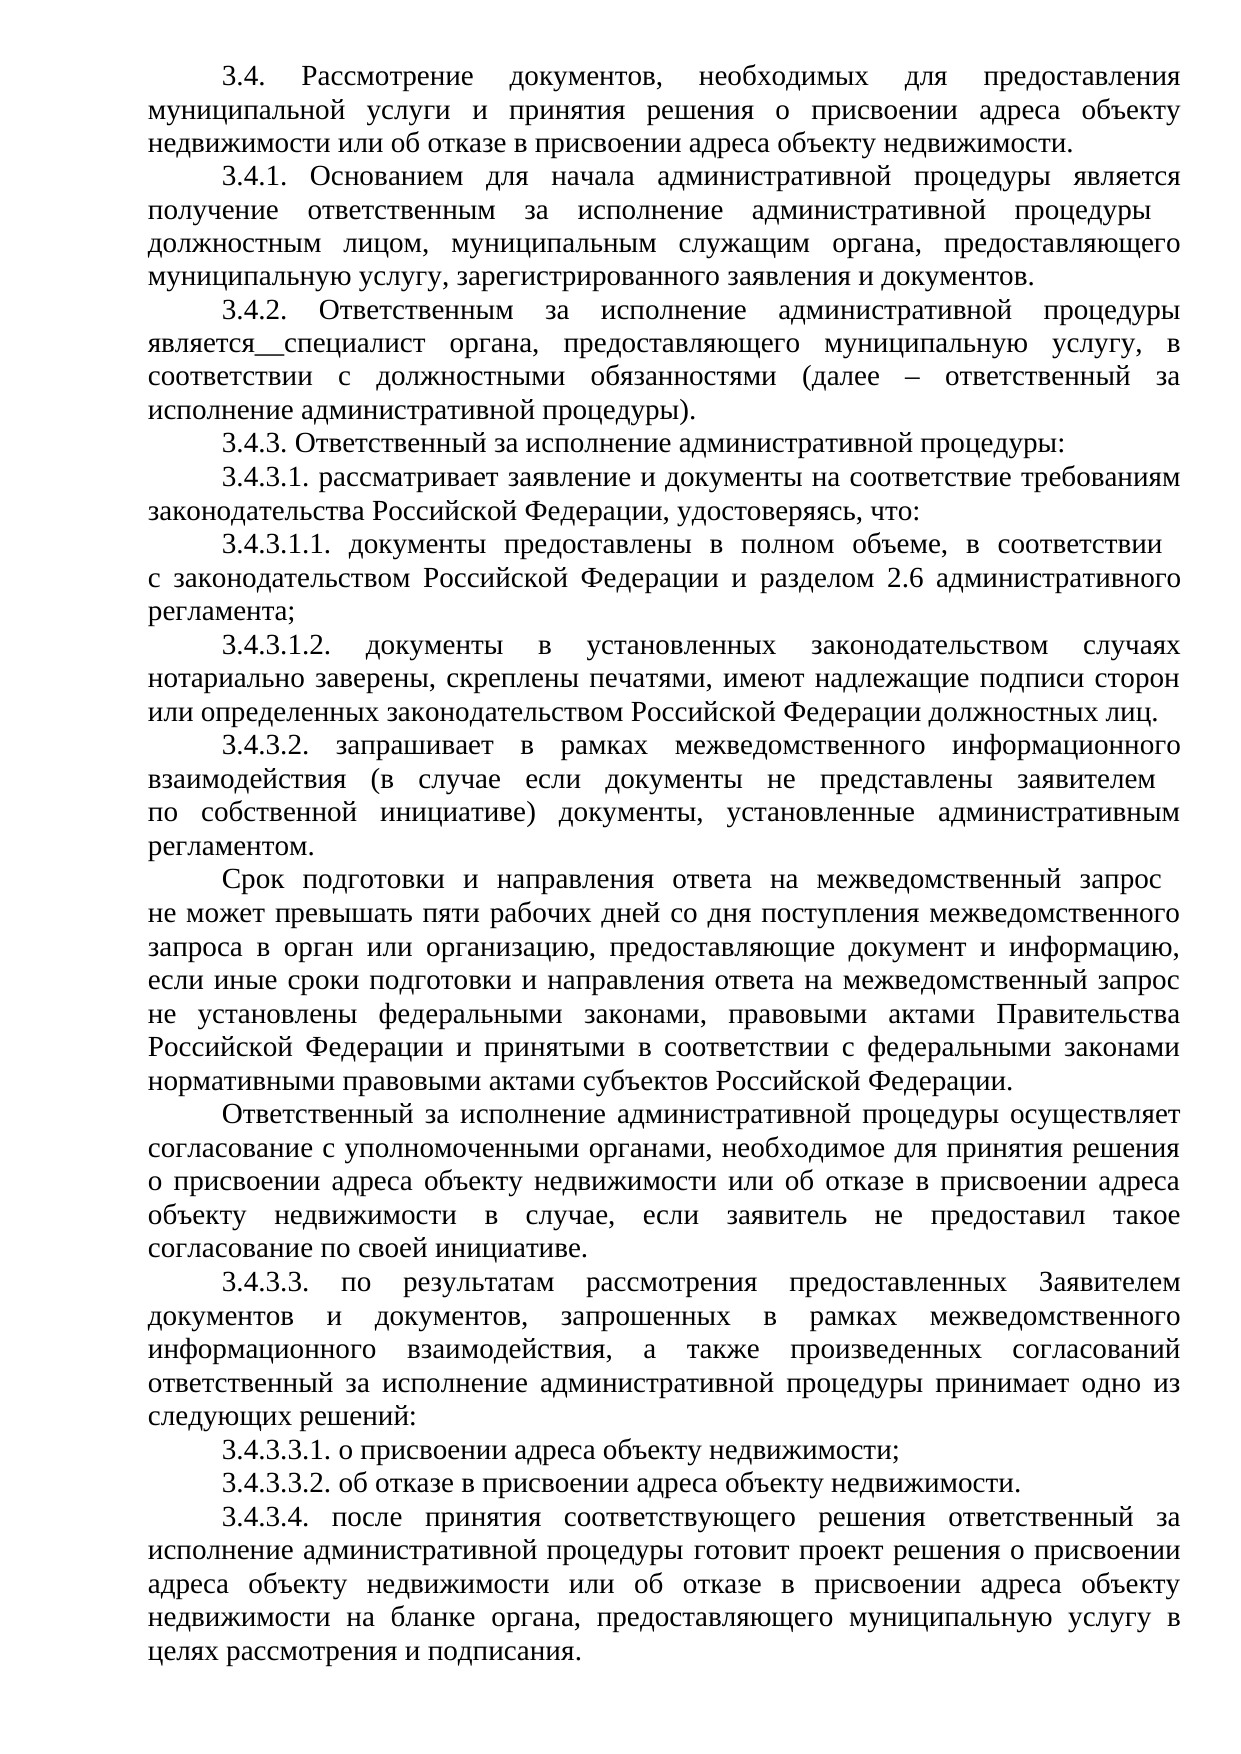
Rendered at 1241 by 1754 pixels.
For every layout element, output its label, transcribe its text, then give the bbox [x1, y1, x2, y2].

text 3.4.3.1.2. документы в установленных законодательством случаях нотариально заверены, скреплены печатями, имеют надлежащие подписи сторон или определенных законодательством Российской Федерации должностных лиц. [148, 627, 1181, 727]
text 3.4.3.2. запрашивает в рамках межведомственного информационного взаимодействия (в случае если документы не представлены заявителем по собственной инициативе) документы, установленные административным регламентом. [148, 727, 1181, 862]
text 3.4.2. Ответственным за исполнение административной процедуры является__специалист органа, предоставляющего муниципальную услугу, в соответствии с должностными обязанностями (далее – ответственный за исполнение административной процедуры). [148, 292, 1181, 426]
text 3.4.3.3.1. о присвоении адреса объекту недвижимости; [148, 1432, 1181, 1465]
text 3.4.3.1.1. документы предоставлены в полном объеме, в соответствии с законодательством Российской Федерации и разделом 2.6 административного регламента; [148, 526, 1181, 627]
text 3.4.3.1. рассматривает заявление и документы на соответствие требованиям законодательства Российской Федерации, удостоверяясь, что: [148, 459, 1181, 526]
text Срок подготовки и направления ответа на межведомственный запрос не может превышать пяти рабочих дней со дня поступления межведомственного запроса в орган или организацию, предоставляющие документ и информацию, если иные сроки подготовки и направления ответа на межведомственный запрос не установлены федеральными законами, правовыми актами Правительства Российской Федерации и принятыми в соответствии с федеральными законами нормативными правовыми актами субъектов Российской Федерации. [148, 862, 1181, 1096]
text 3.4.3.3.2. об отказе в присвоении адреса объекту недвижимости. [148, 1465, 1181, 1499]
text 3.4.3.4. после принятия соответствующего решения ответственный за исполнение административной процедуры готовит проект решения о присвоении адреса объекту недвижимости или об отказе в присвоении адреса объекту недвижимости на бланке органа, предоставляющего муниципальную услугу в целях рассмотрения и подписания. [148, 1499, 1181, 1667]
text 3.4.3. Ответственный за исполнение административной процедуры: [148, 426, 1181, 459]
text 3.4. Рассмотрение документов, необходимых для предоставления муниципальной услуги и принятия решения о присвоении адреса объекту недвижимости или об отказе в присвоении адреса объекту недвижимости. [148, 59, 1181, 159]
text 3.4.1. Основанием для начала административной процедуры является получение ответственным за исполнение административной процедуры должностным лицом, муниципальным служащим органа, предоставляющего муниципальную услугу, зарегистрированного заявления и документов. [148, 159, 1181, 292]
text 3.4.3.3. по результатам рассмотрения предоставленных Заявителем документов и документов, запрошенных в рамках межведомственного информационного взаимодействия, а также произведенных согласований ответственный за исполнение административной процедуры принимает одно из следующих решений: [148, 1264, 1181, 1432]
text Ответственный за исполнение административной процедуры осуществляет согласование с уполномоченными органами, необходимое для принятия решения о присвоении адреса объекту недвижимости или об отказе в присвоении адреса объекту недвижимости в случае, если заявитель не предоставил такое согласование по своей инициативе. [148, 1096, 1181, 1264]
